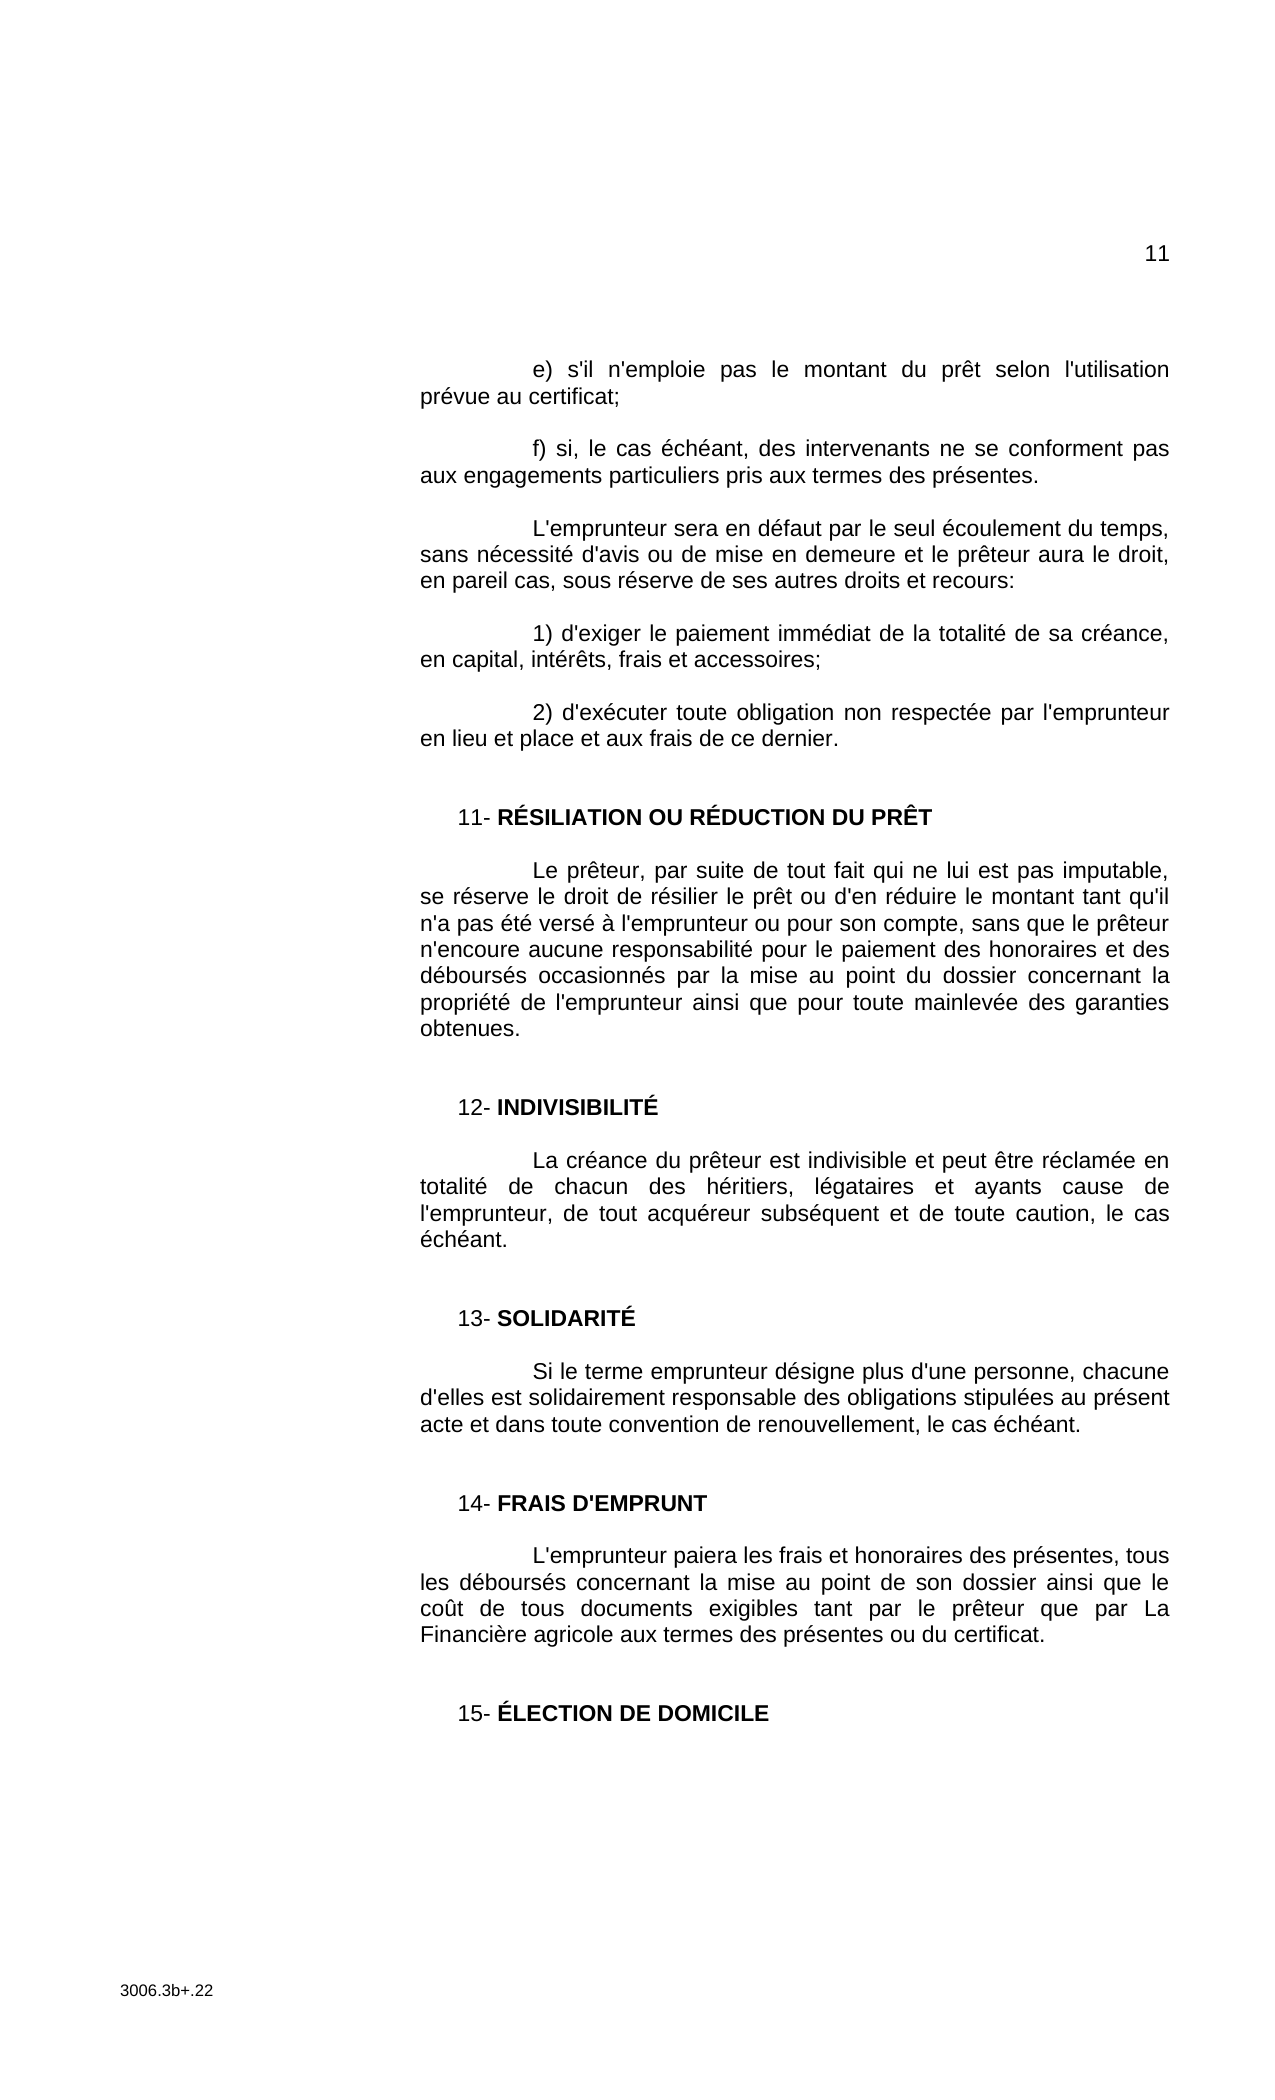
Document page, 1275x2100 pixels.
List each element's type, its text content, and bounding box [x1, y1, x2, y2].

text 14- FRAIS D'EMPRUNT [420, 1489, 1170, 1516]
text 13- SOLIDARITÉ [420, 1305, 1170, 1331]
text L'emprunteur paiera les frais et honoraires des présentes, tous les déboursés concernant la mise au point de son dossier ainsi que le coût de tous documents exigibles tant par le prêteur que par La Financière agricole aux termes des présentes ou du certificat. [420, 1542, 1170, 1648]
text Le prêteur, par suite de tout fait qui ne lui est pas imputable, se réserve le droit de résilier le prêt ou d'en réduire le montant tant qu'il n'a pas été versé à l'emprunteur ou pour son compte, sans que le prêteur n'encoure aucune responsabilité pour le paiement des honoraires et des déboursés occasionnés par la mise au point du dossier concernant la propriété de l'emprunteur ainsi que pour toute mainlevée des garanties obtenues. [420, 857, 1170, 1042]
text f) si, le cas échéant, des intervenants ne se conforment pas aux engagements particuliers pris aux termes des présentes. [420, 435, 1170, 488]
text L'emprunteur sera en défaut par le seul écoulement du temps, sans nécessité d'avis ou de mise en demeure et le prêteur aura le droit, en pareil cas, sous réserve de ses autres droits et recours: [420, 514, 1170, 593]
text 12- INDIVISIBILITÉ [420, 1094, 1170, 1121]
text 15- ÉLECTION DE DOMICILE [420, 1700, 1170, 1727]
text 2) d'exécuter toute obligation non respectée par l'emprunteur en lieu et place et aux frais de ce dernier. [420, 699, 1170, 752]
text Si le terme emprunteur désigne plus d'une personne, chacune d'elles est solidairement responsable des obligations stipulées au présent acte et dans toute convention de renouvellement, le cas échéant. [420, 1358, 1170, 1437]
text e) s'il n'emploie pas le montant du prêt selon l'utilisation prévue au certificat; [420, 356, 1170, 409]
text La créance du prêteur est indivisible et peut être réclamée en totalité de chacun des héritiers, légataires et ayants cause de l'emprunteur, de tout acquéreur subséquent et de toute caution, le cas échéant. [420, 1147, 1170, 1252]
text 11- RÉSILIATION OU RÉDUCTION DU PRÊT [420, 804, 1170, 831]
text 1) d'exiger le paiement immédiat de la totalité de sa créance, en capital, intérêts, frais et accessoires; [420, 620, 1170, 673]
